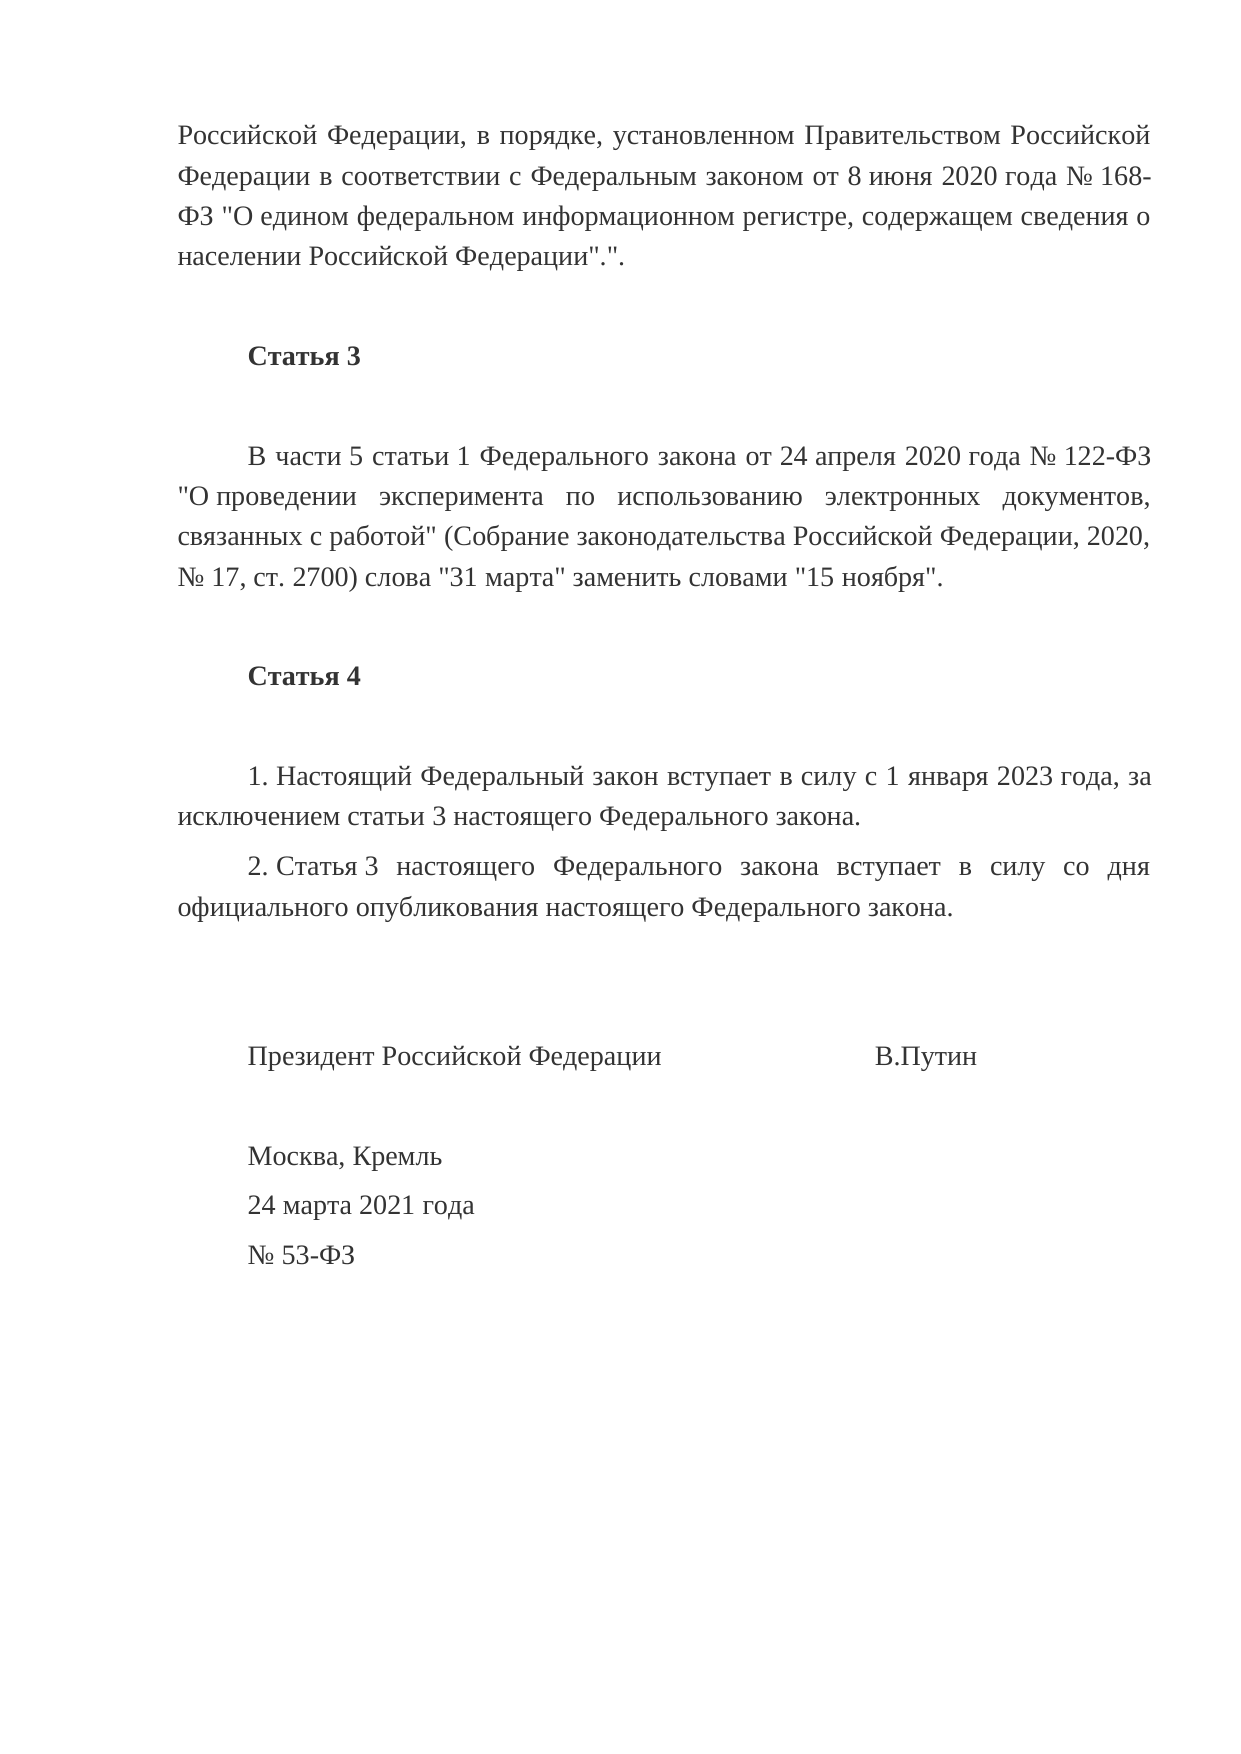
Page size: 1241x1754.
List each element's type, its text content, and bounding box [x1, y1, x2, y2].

text В части 5 статьи 1 Федерального закона от 24 апреля 2020 года № 122-ФЗ "О проведении эксперимента по использованию электронных документов, связанных с работой" (Собрание законодательства Российской Федерации, 2020, № 17, ст. 2700) слова "31 марта" заменить словами "15 ноября". [177, 438, 1152, 592]
text Президент Российской Федерации В.Путин [247, 1039, 1152, 1071]
text Статья 3 [247, 339, 1152, 371]
text Москва, Кремль [247, 1138, 1152, 1171]
text 2. Статья 3 настоящего Федерального закона вступает в силу со дня официального опубликования настоящего Федерального закона. [177, 849, 1152, 922]
text 1. Настоящий Федеральный закон вступает в силу с 1 января 2023 года, за исключением статьи 3 настоящего Федерального закона. [177, 759, 1152, 832]
text № 53-ФЗ [247, 1238, 1152, 1271]
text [177, 118, 1152, 272]
text Статья 4 [247, 659, 1152, 692]
text 24 марта 2021 года [247, 1188, 1152, 1221]
